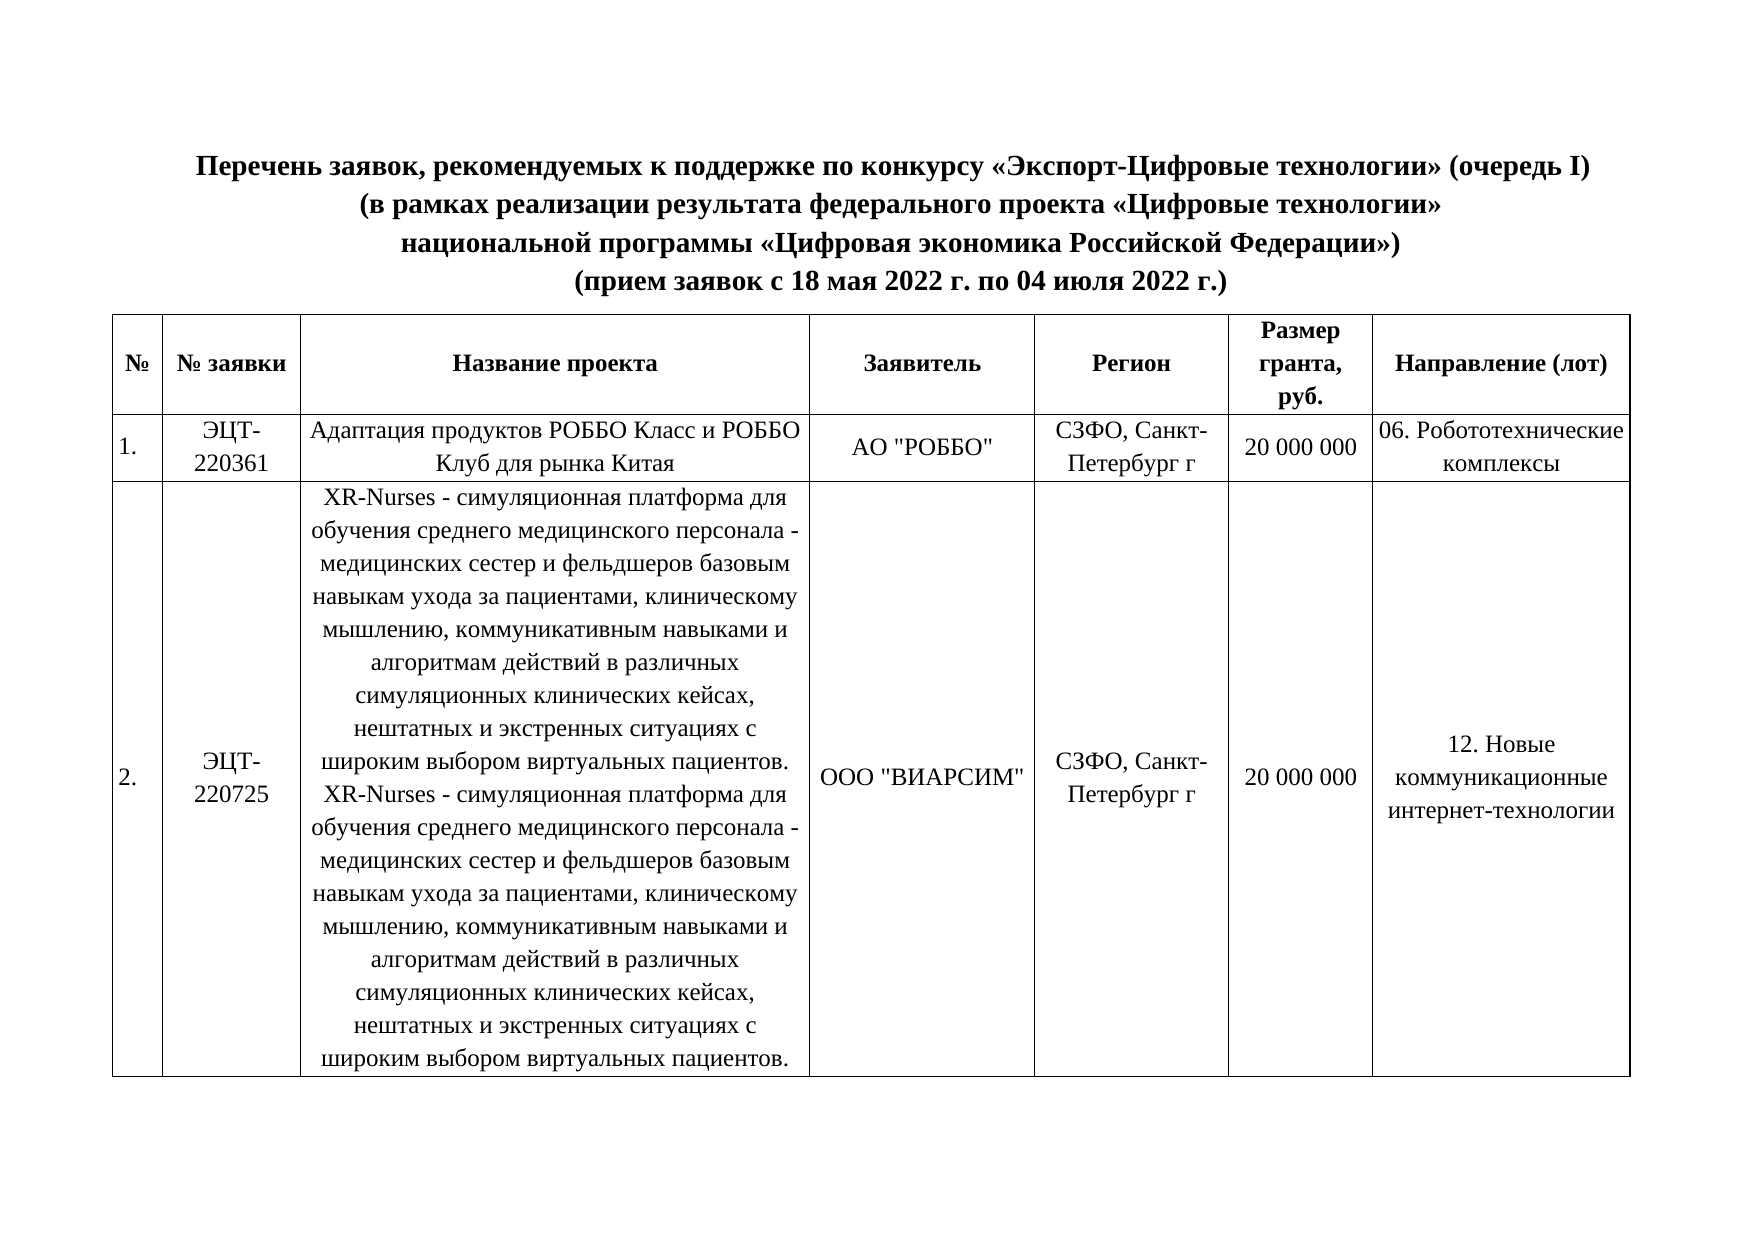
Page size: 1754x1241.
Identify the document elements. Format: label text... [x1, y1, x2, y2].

table_header Направление (лот) [1373, 315, 1629, 414]
table_cell ЭЦТ-220361 [163, 415, 300, 481]
table_cell СЗФО, Санкт-Петербург г [1035, 415, 1228, 481]
table_cell СЗФО, Санкт-Петербург г [1035, 482, 1228, 1076]
table_header Регион [1035, 315, 1228, 414]
table_cell [113, 482, 162, 1076]
table_cell ООО "ВИАРСИМ" [810, 482, 1034, 1076]
table_header № заявки [163, 315, 300, 414]
table_cell 12. Новые коммуникационные интернет-технологии [1373, 482, 1629, 1076]
table_cell Адаптация продуктов РОББО Класс и РОББО Клуб для рынка Китая [301, 415, 809, 481]
table_cell 20 000 000 [1229, 482, 1372, 1076]
table_cell XR-Nurses - симуляционная платформа для обучения среднего медицинского персонала - медицинских сестер и фельдшеров базовым навыкам ухода за пациентами, клиническому мышлению, коммуникативным навыками и алгоритмам действий в различных симуляционных клинических кейсах, нештатных и экстренных ситуациях с широким выбором виртуальных пациентов. XR-Nurses - симуляционная платформа для обучения среднего медицинского персонала - медицинских сестер и фельдшеров базовым навыкам ухода за пациентами, клиническому мышлению, коммуникативным навыками и алгоритмам действий в различных симуляционных клинических кейсах, нештатных и экстренных ситуациях с широким выбором виртуальных пациентов. [301, 482, 809, 1076]
table_header Заявитель [810, 315, 1034, 414]
table_header Размер гранта, руб. [1229, 315, 1372, 414]
table_cell АО "РОББО" [810, 415, 1034, 481]
table_cell 20 000 000 [1229, 415, 1372, 481]
table_cell ЭЦТ-220725 [163, 482, 300, 1076]
table_cell [113, 415, 162, 481]
text Перечень заявок, рекомендуемых к поддержке по конкурсу «Экспорт-Цифровые технологии» (очередь I) (в рамках реализации результата федерального проекта «Цифровые технологии» национальной программы «Цифровая экономика Российской Федерации») (прием заявок с 18 мая 2022 г. по 04 июля 2022 г.) [103, 148, 1683, 297]
table_cell 06. Робототехнические комплексы [1373, 415, 1629, 481]
table_header № [113, 315, 162, 414]
table_header Название проекта [301, 315, 809, 414]
